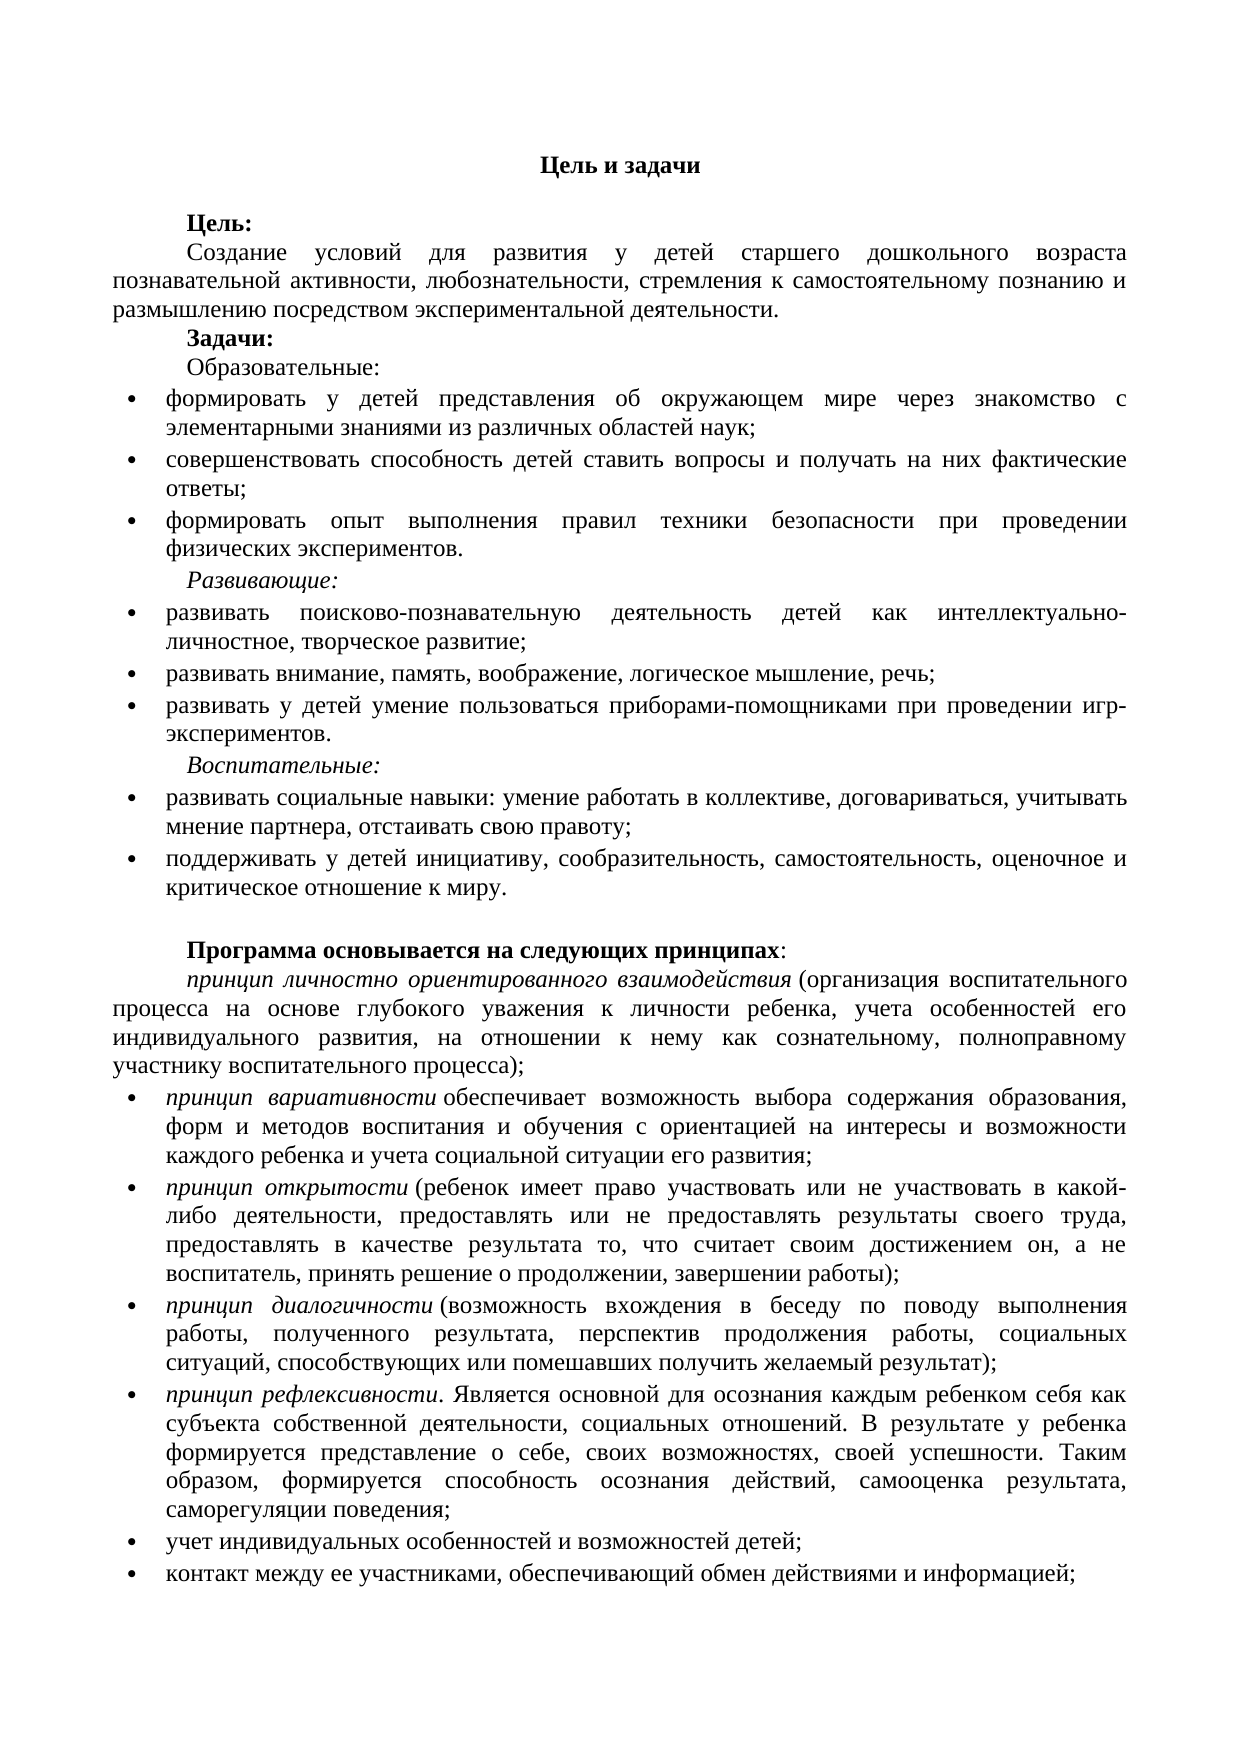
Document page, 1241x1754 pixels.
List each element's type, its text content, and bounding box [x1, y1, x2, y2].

list развивать поисково-познавательную деятельность детей как интеллектуально-личностное, творческое развитие; [128, 597, 1128, 655]
list развивать внимание, память, воображение, логическое мышление, речь; [128, 658, 1128, 687]
list принцип рефлексивности. Является основной для осознания каждым ребенком себя как субъекта собственной деятельности, социальных отношений. В результате у ребенка формируется представление о себе, своих возможностях, своей успешности. Таким образом, формируется способность осознания действий, самооценка результата, саморегуляции поведения; [128, 1379, 1128, 1523]
list учет индивидуальных особенностей и возможностей детей; [128, 1526, 1128, 1555]
text Цель: [112, 208, 1128, 237]
list развивать социальные навыки: умение работать в коллективе, договариваться, учитывать мнение партнера, отстаивать свою правоту; [128, 782, 1128, 840]
text Задачи: [112, 323, 1128, 352]
text Развивающие: [112, 565, 1128, 594]
list поддерживать у детей инициативу, сообразительность, самостоятельность, оценочное и критическое отношение к миру. [128, 843, 1128, 900]
list совершенствовать способность детей ставить вопросы и получать на них фактические ответы; [128, 444, 1128, 502]
list развивать у детей умение пользоваться приборами-помощниками при проведении игр-экспериментов. [128, 690, 1128, 747]
list контакт между ее участниками, обеспечивающий обмен действиями и информацией; [128, 1558, 1128, 1587]
list формировать опыт выполнения правил техники безопасности при проведении физических экспериментов. [128, 505, 1128, 562]
list формировать у детей представления об окружающем мире через знакомство с элементарными знаниями из различных областей наук; [128, 383, 1128, 441]
text Цель и задачи [112, 150, 1128, 179]
list принцип открытости (ребенок имеет право участвовать или не участвовать в какой-либо деятельности, предоставлять или не предоставлять результаты своего труда, предоставлять в качестве результата то, что считает своим достижением он, а не воспитатель, принять решение о продолжении, завершении работы); [128, 1172, 1128, 1287]
text Создание условий для развития у детей старшего дошкольного возраста познавательной активности, любознательности, стремления к самостоятельному познанию и размышлению посредством экспериментальной деятельности. [112, 237, 1128, 323]
text Программа основывается на следующих принципах: [112, 935, 1128, 964]
list принцип диалогичности (возможность вхождения в беседу по поводу выполнения работы, полученного результата, перспектив продолжения работы, социальных ситуаций, способствующих или помешавших получить желаемый результат); [128, 1290, 1128, 1376]
text Воспитательные: [112, 750, 1128, 779]
list принцип вариативности обеспечивает возможность выбора содержания образования, форм и методов воспитания и обучения с ориентацией на интересы и возможности каждого ребенка и учета социальной ситуации его развития; [128, 1082, 1128, 1168]
text Образовательные: [112, 352, 1128, 380]
text принцип личностно ориентированного взаимодействия (организация воспитательного процесса на основе глубокого уважения к личности ребенка, учета особенностей его индивидуального развития, на отношении к нему как сознательному, полноправному участнику воспитательного процесса); [112, 964, 1128, 1079]
